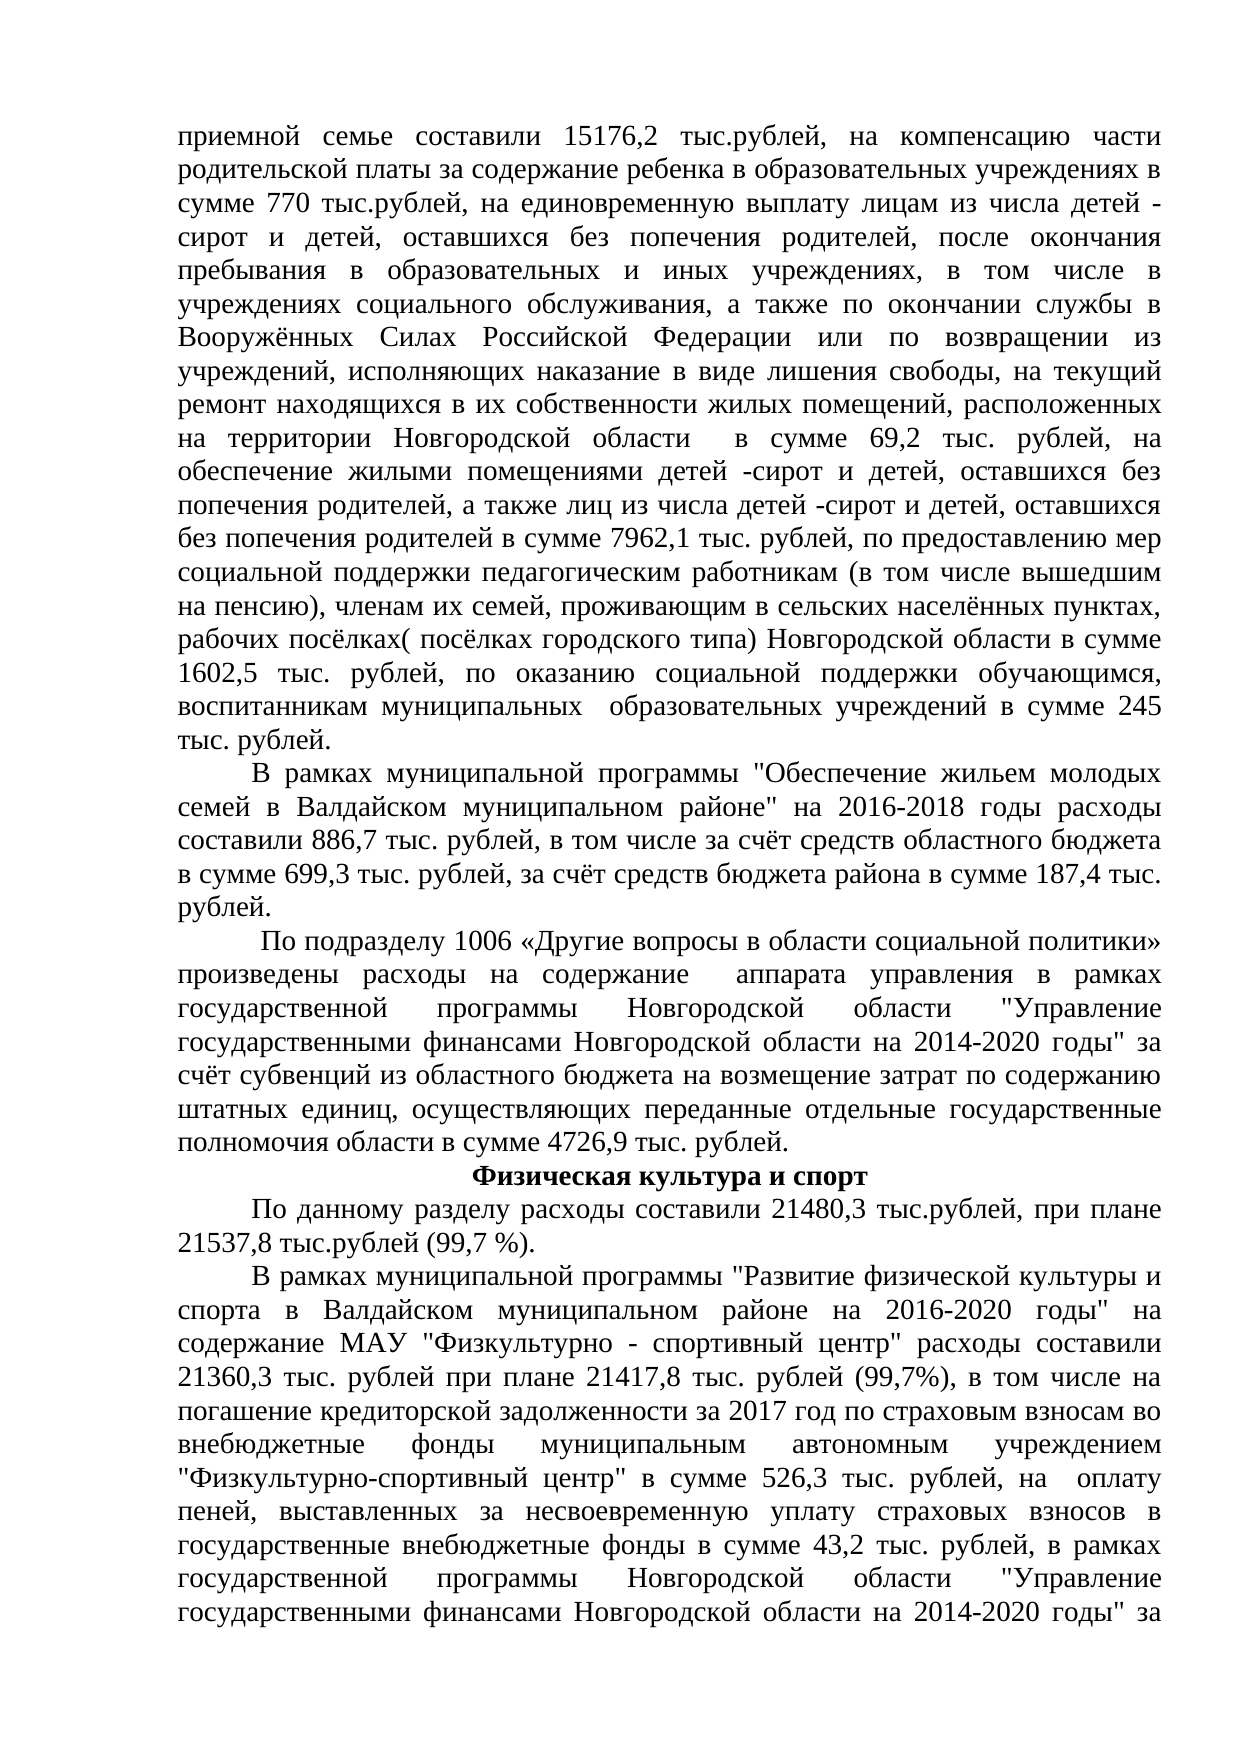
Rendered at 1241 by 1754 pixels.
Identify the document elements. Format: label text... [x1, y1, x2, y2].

text В рамках муниципальной программы "Обеспечение жильем молодых семей в Валдайском муниципальном районе" на 2016-2018 годы расходы составили 886,7 тыс. рублей, в том числе за счёт средств областного бюджета в сумме 699,3 тыс. рублей, за счёт средств бюджета района в сумме 187,4 тыс. рублей. [177, 755, 1162, 923]
text По данному разделу расходы составили 21480,3 тыс.рублей, при плане 21537,8 тыс.рублей (99,7 %). [177, 1191, 1162, 1258]
text Физическая культура и спорт [177, 1158, 1162, 1191]
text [177, 1258, 1162, 1627]
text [177, 118, 1162, 755]
text По подразделу 1006 «Другие вопросы в области социальной политики» произведены расходы на содержание аппарата управления в рамках государственной программы Новгородской области "Управление государственными финансами Новгородской области на 2014-2020 годы" за счёт субвенций из областного бюджета на возмещение затрат по содержанию штатных единиц, осуществляющих переданные отдельные государственные полномочия области в сумме 4726,9 тыс. рублей. [177, 923, 1162, 1158]
